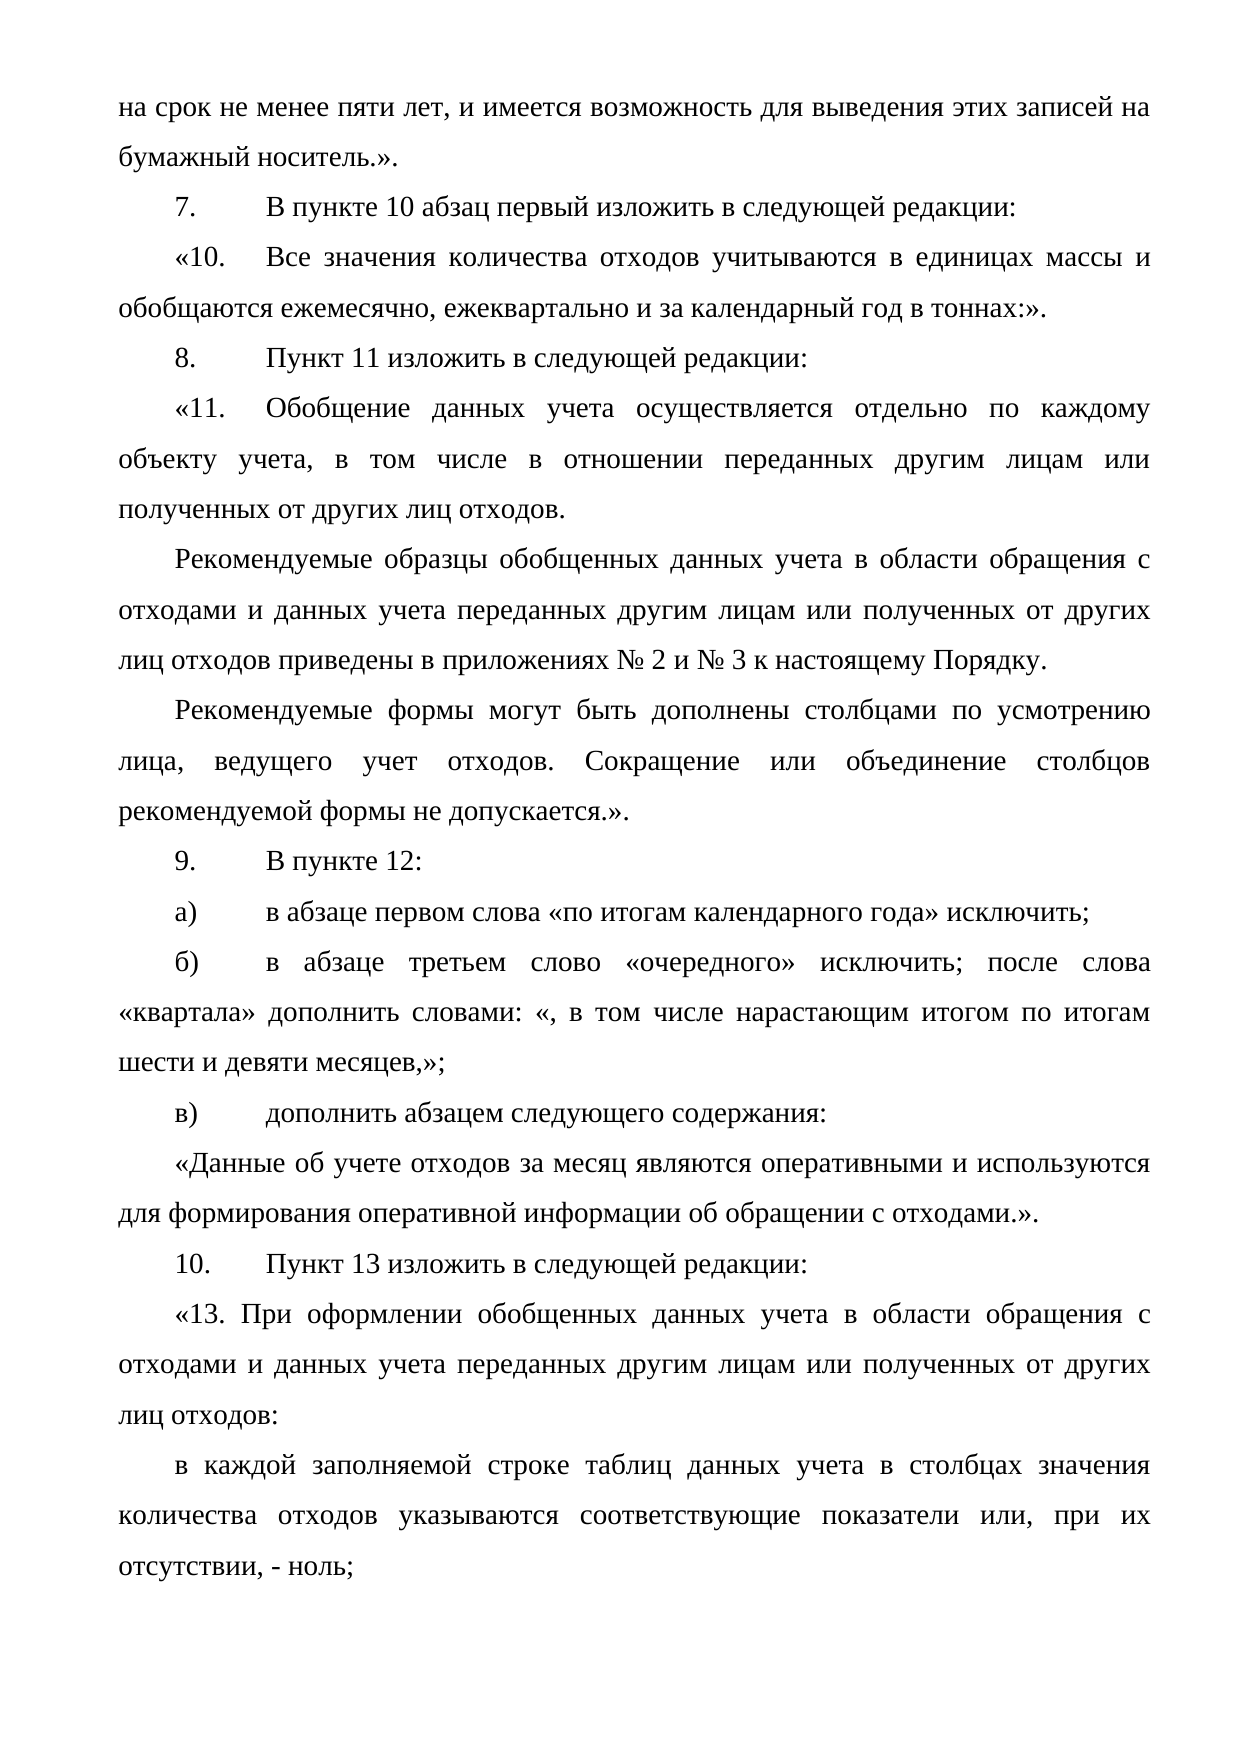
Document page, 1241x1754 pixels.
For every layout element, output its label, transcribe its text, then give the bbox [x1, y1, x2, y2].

text «10. Все значения количества отходов учитываются в единицах массы и обобщаются ежемесячно, ежеквартально и за календарный год в тоннах:». [118, 239, 1152, 323]
text 7. В пункте 10 абзац первый изложить в следующей редакции: [118, 189, 1152, 223]
text 10. Пункт 13 изложить в следующей редакции: [118, 1246, 1152, 1279]
text «11. Обобщение данных учета осуществляется отдельно по каждому объекту учета, в том числе в отношении переданных другим лицам или полученных от других лиц отходов. [118, 391, 1152, 525]
text Рекомендуемые формы могут быть дополнены столбцами по усмотрению лица, ведущего учет отходов. Сокращение или объединение столбцов рекомендуемой формы не допускается.». [118, 692, 1152, 827]
text Рекомендуемые образцы обобщенных данных учета в области обращения с отходами и данных учета переданных другим лицам или полученных от других лиц отходов приведены в приложениях № 2 и № 3 к настоящему Порядку. [118, 541, 1152, 676]
text в) дополнить абзацем следующего содержания: [118, 1095, 1152, 1128]
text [118, 89, 1152, 172]
text «13. При оформлении обобщенных данных учета в области обращения с отходами и данных учета переданных другим лицам или полученных от других лиц отходов: [118, 1296, 1152, 1430]
text 9. В пункте 12: [118, 843, 1152, 877]
text а) в абзаце первом слова «по итогам календарного года» исключить; [118, 894, 1152, 927]
text в каждой заполняемой строке таблиц данных учета в столбцах значения количества отходов указываются соответствующие показатели или, при их отсутствии, - ноль; [118, 1447, 1152, 1581]
text б) в абзаце третьем слово «очередного» исключить; после слова «квартала» дополнить словами: «, в том числе нарастающим итогом по итогам шести и девяти месяцев,»; [118, 944, 1152, 1078]
text 8. Пункт 11 изложить в следующей редакции: [118, 340, 1152, 374]
text «Данные об учете отходов за месяц являются оперативными и используются для формирования оперативной информации об обращении с отходами.». [118, 1145, 1152, 1229]
